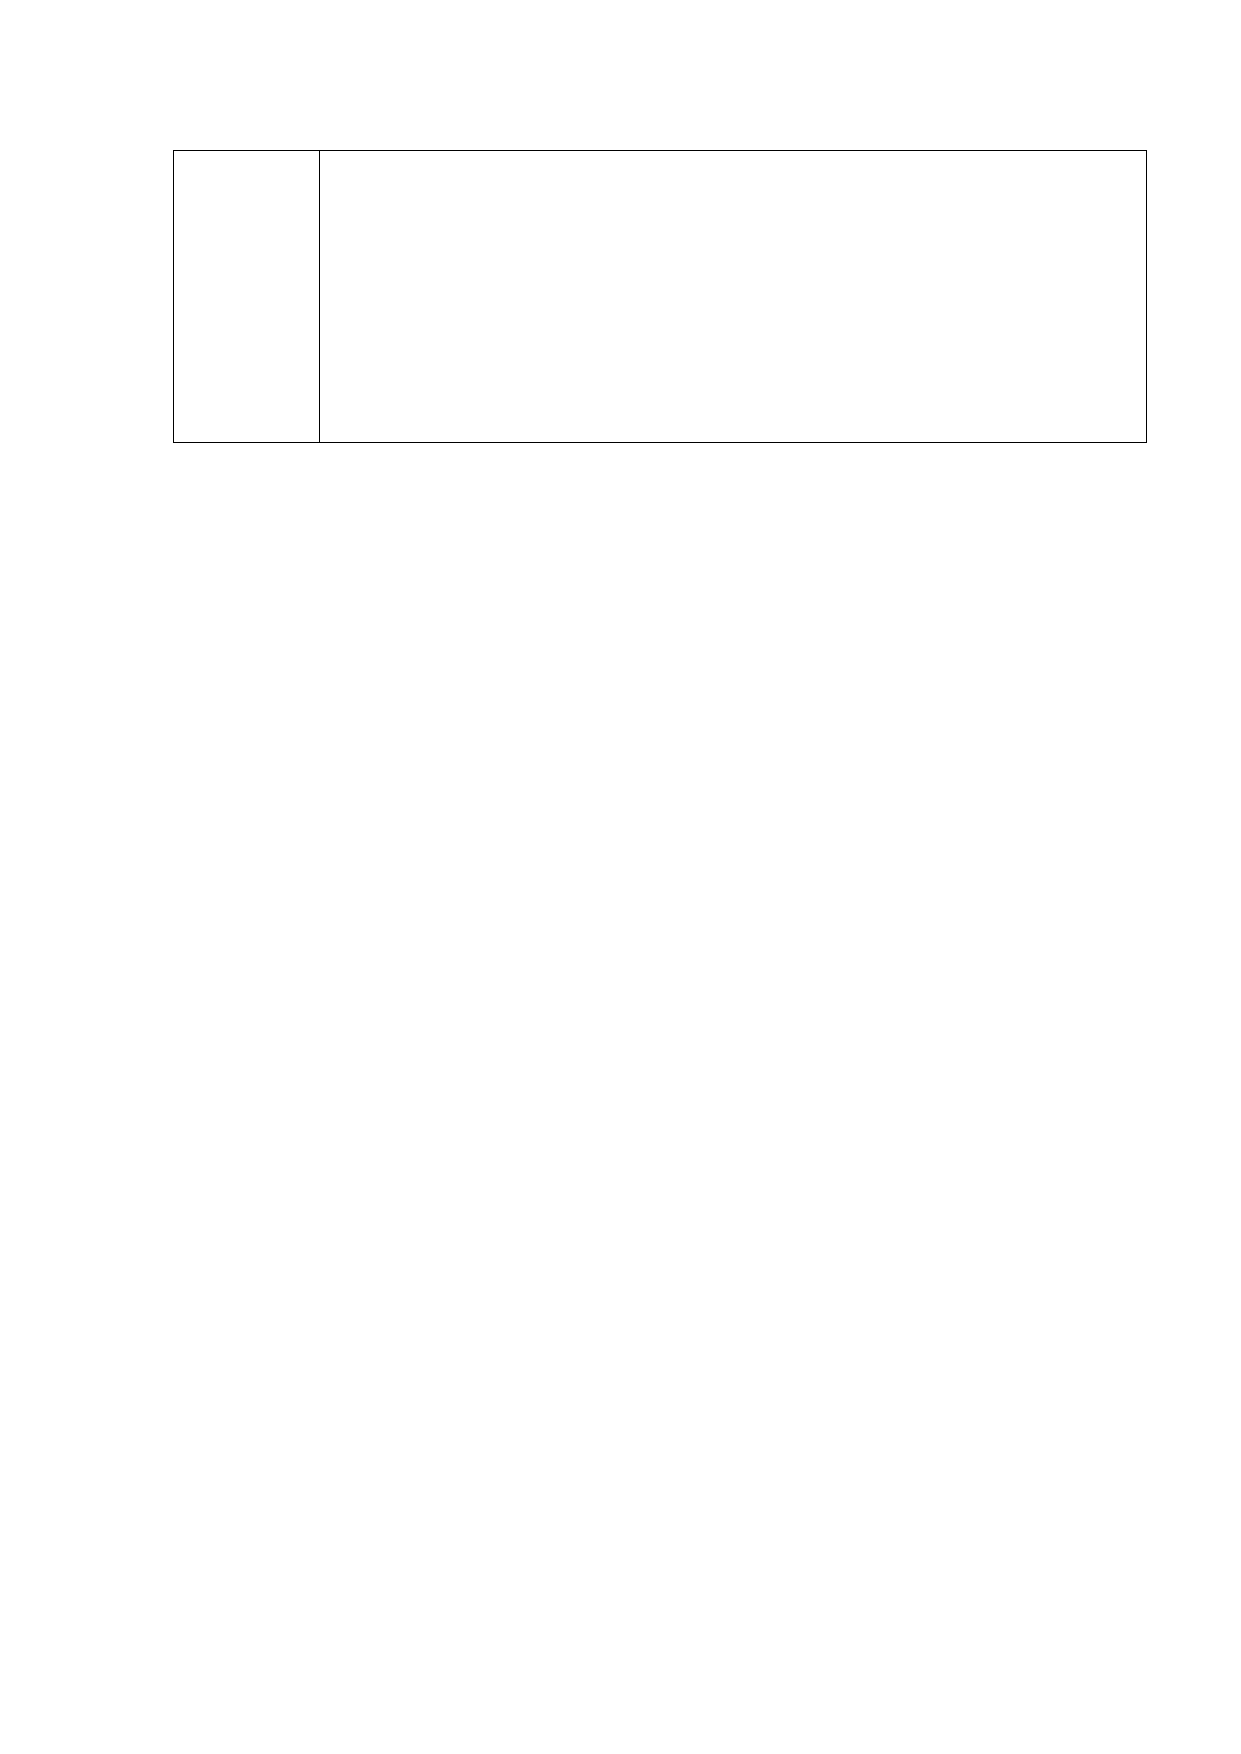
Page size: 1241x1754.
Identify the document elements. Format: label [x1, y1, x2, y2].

table_cell [320, 151, 1146, 442]
table_cell [174, 151, 319, 442]
